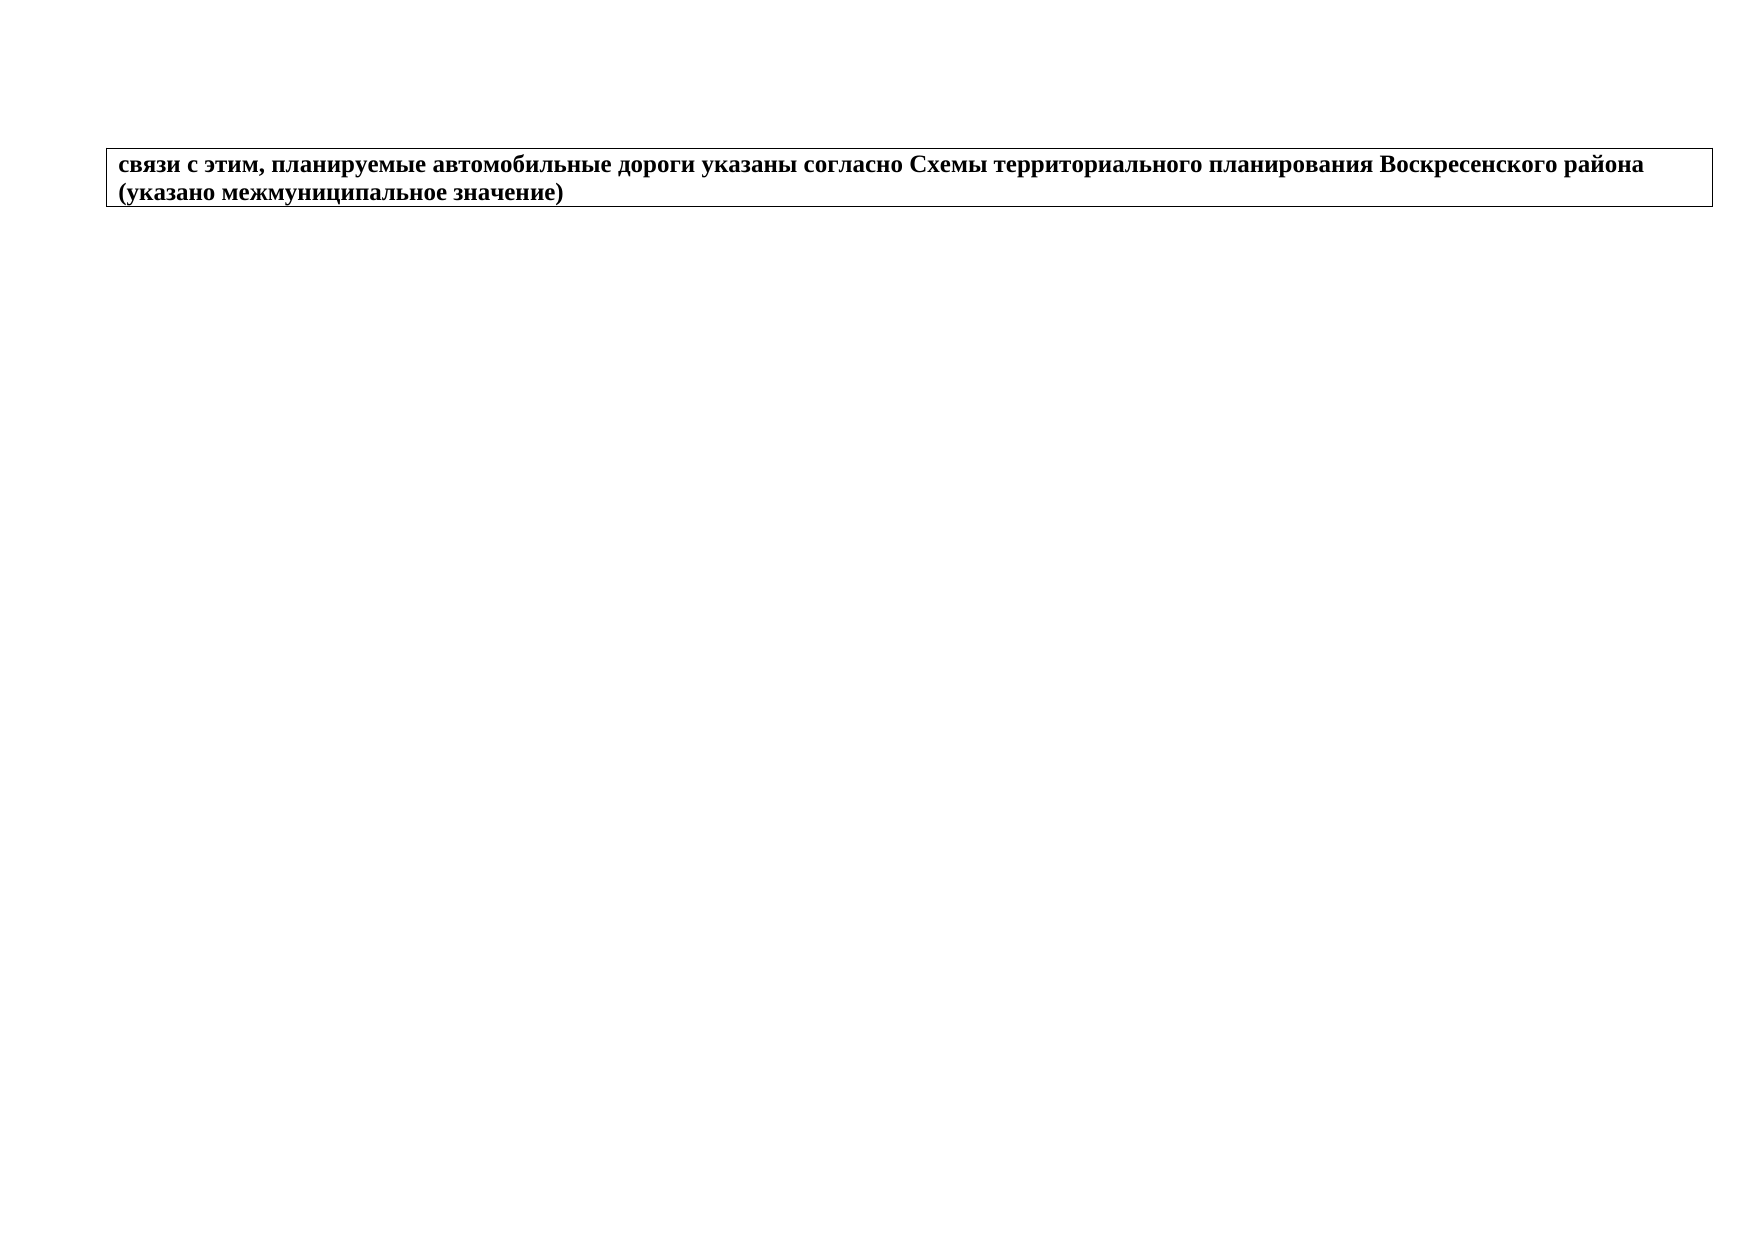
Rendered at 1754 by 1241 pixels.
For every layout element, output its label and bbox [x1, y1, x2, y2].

table_cell [107, 149, 1712, 206]
